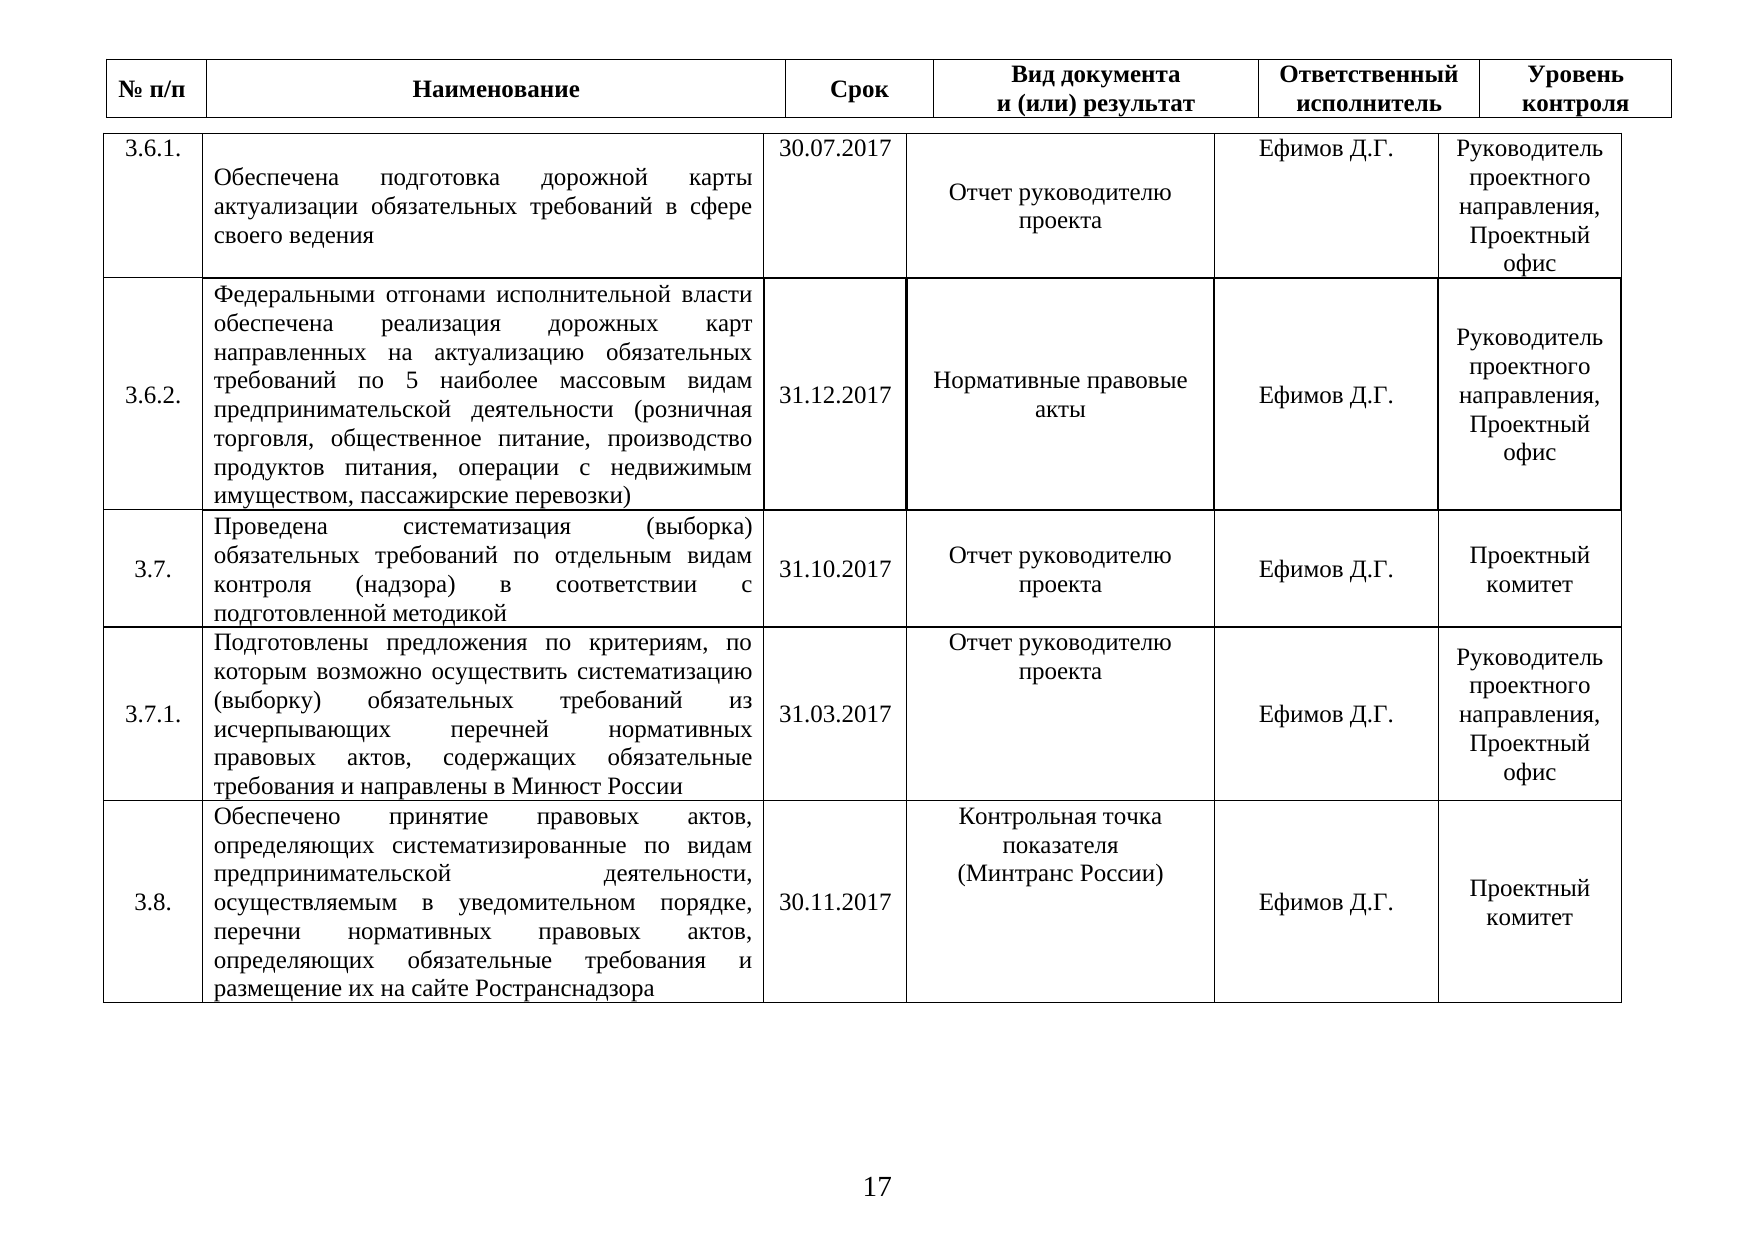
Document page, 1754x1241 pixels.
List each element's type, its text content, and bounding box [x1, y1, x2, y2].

table_cell 3.6.1. [104, 134, 202, 277]
table_cell Руководитель проектного направления, Проектный офис [1439, 279, 1620, 509]
table_cell Ефимов Д.Г. [1215, 511, 1438, 626]
table_cell 30.07.2017 [764, 134, 906, 277]
table_cell Ефимов Д.Г. [1215, 628, 1438, 800]
table_cell Обеспечено принятие правовых актов, определяющих систематизированные по видам предпринимательской деятельности, осуществляемым в уведомительном порядке, перечни нормативных правовых актов, определяющих обязательные требования и размещение их на сайте Ространснадзора [203, 801, 763, 1002]
table_cell 31.10.2017 [764, 511, 906, 626]
table_cell Ефимов Д.Г. [1215, 134, 1438, 277]
table_cell Руководитель проектного направления, Проектный офис [1439, 628, 1621, 800]
table_cell Контрольная точка показателя (Минтранс России) [907, 801, 1214, 1002]
table_cell Руководитель проектного направления, Проектный офис [1439, 134, 1621, 277]
table_cell Ефимов Д.Г. [1215, 279, 1437, 509]
table_cell Федеральными отгонами исполнительной власти обеспечена реализация дорожных карт направленных на актуализацию обязательных требований по 5 наиболее массовым видам предпринимательской деятельности (розничная торговля, общественное питание, производство продуктов питания, операции с недвижимым имуществом, пассажирские перевозки) [203, 279, 763, 509]
table_cell 31.03.2017 [764, 628, 906, 800]
table_cell Отчет руководителю проекта [907, 628, 1214, 800]
table_cell Ефимов Д.Г. [1215, 801, 1438, 1002]
table_cell 31.12.2017 [765, 279, 905, 509]
table_cell Нормативные правовые акты [908, 279, 1213, 509]
table_cell Обеспечена подготовка дорожной карты актуализации обязательных требований в сфере своего ведения [203, 134, 763, 277]
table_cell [907, 134, 1214, 277]
table_cell 3.7.1. [104, 628, 202, 800]
table_cell 3.8. [104, 801, 202, 1002]
table_cell Проектный комитет [1439, 801, 1621, 1002]
table_cell Подготовлены предложения по критериям, по которым возможно осуществить систематизацию (выборку) обязательных требований из исчерпывающих перечней нормативных правовых актов, содержащих обязательные требования и направлены в Минюст России [203, 628, 763, 800]
table_cell 3.6.2. [104, 278, 202, 509]
table_cell 3.7. [104, 510, 202, 626]
table_cell Отчет руководителю проекта [907, 511, 1214, 626]
table_cell Проведена систематизация (выборка) обязательных требований по отдельным видам контроля (надзора) в соответствии с подготовленной методикой [203, 511, 763, 626]
table_cell 30.11.2017 [764, 801, 906, 1002]
table_cell Проектный комитет [1439, 511, 1621, 626]
